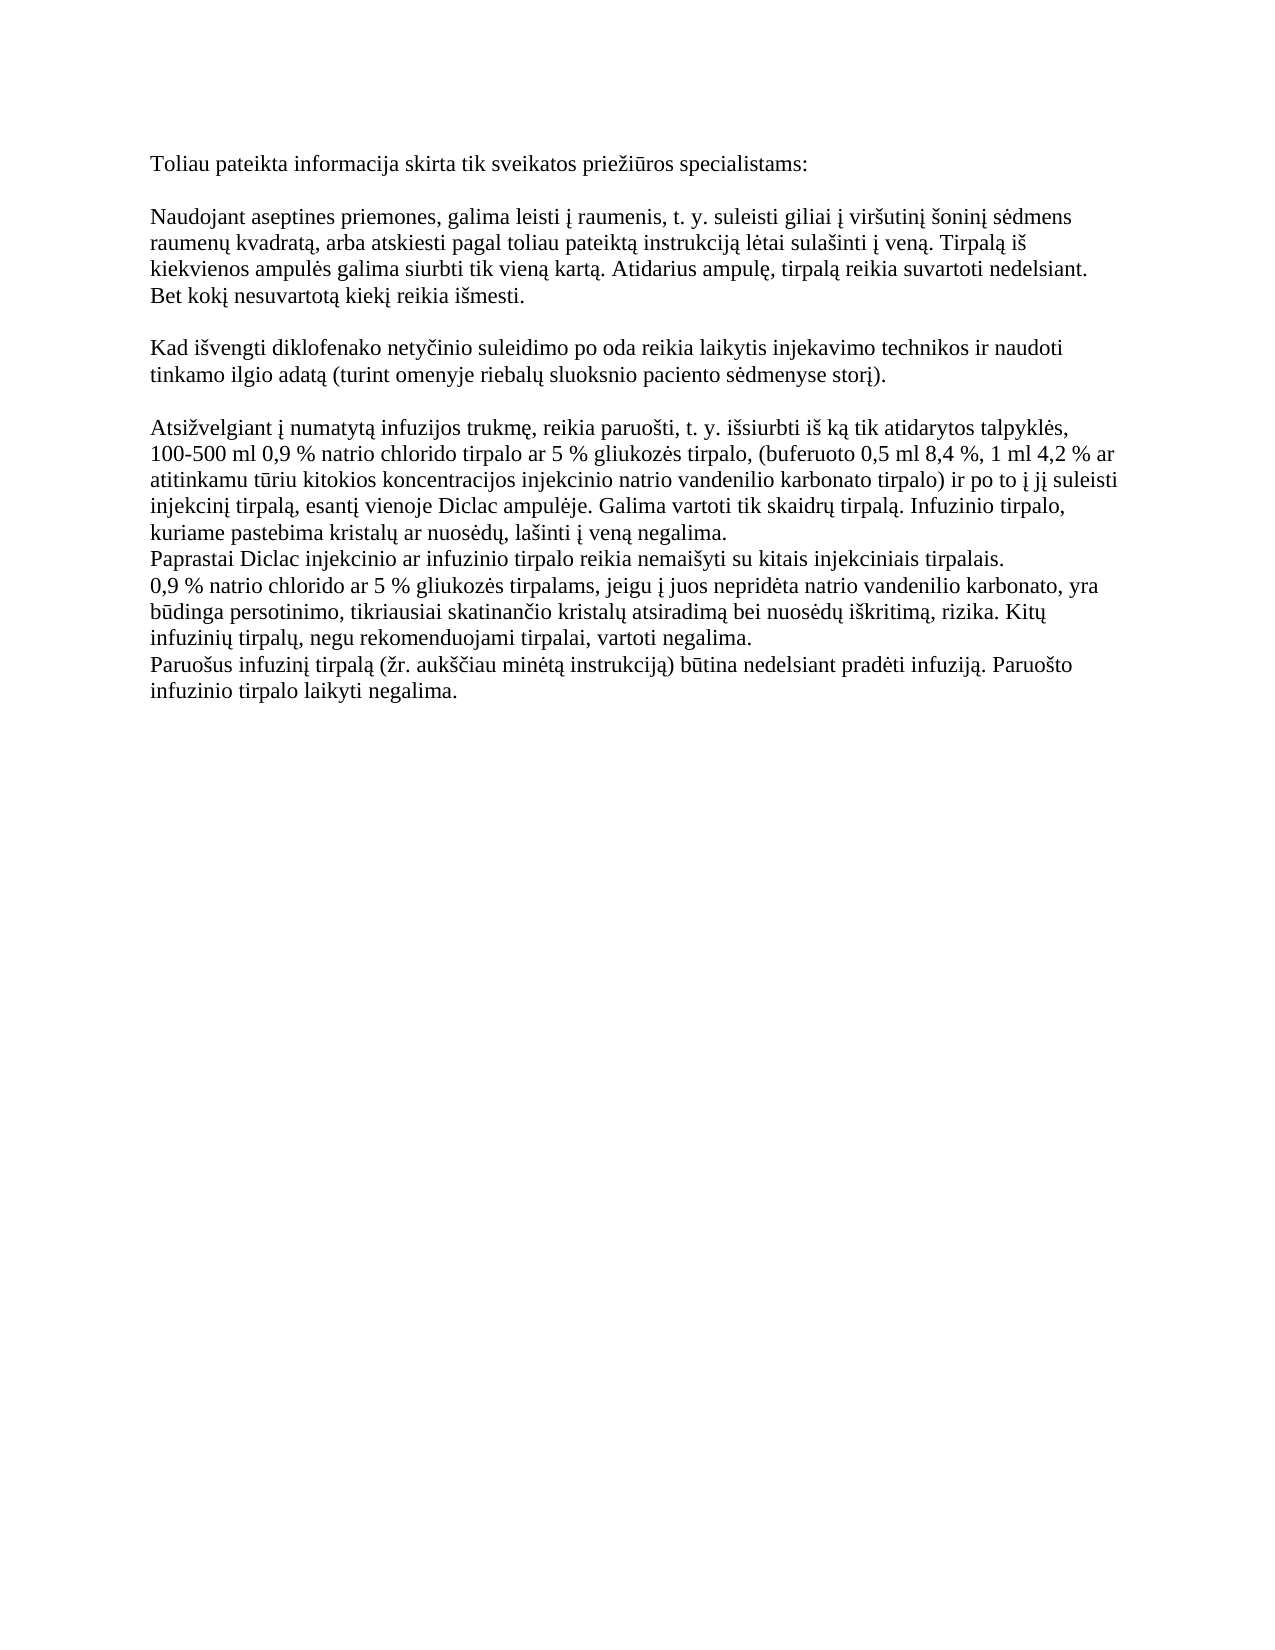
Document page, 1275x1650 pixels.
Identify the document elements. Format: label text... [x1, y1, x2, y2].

text Paruošus infuzinį tirpalą (žr. aukščiau minėtą instrukciją) būtina nedelsiant pradėti infuziją. Paruošto infuzinio tirpalo laikyti negalima. [150, 651, 1125, 703]
text Toliau pateikta informacija skirta tik sveikatos priežiūros specialistams: [150, 150, 1125, 176]
text 0,9 % natrio chlorido ar 5 % gliukozės tirpalams, jeigu į juos nepridėta natrio vandenilio karbonato, yra būdinga persotinimo, tikriausiai skatinančio kristalų atsiradimą bei nuosėdų iškritimą, rizika. Kitų infuzinių tirpalų, negu rekomenduojami tirpalai, vartoti negalima. [150, 572, 1125, 651]
text Atsižvelgiant į numatytą infuzijos trukmę, reikia paruošti, t. y. išsiurbti iš ką tik atidarytos talpyklės, 100-500 ml 0,9 % natrio chlorido tirpalo ar 5 % gliukozės tirpalo, (buferuoto 0,5 ml 8,4 %, 1 ml 4,2 % ar atitinkamu tūriu kitokios koncentracijos injekcinio natrio vandenilio karbonato tirpalo) ir po to į jį suleisti injekcinį tirpalą, esantį vienoje Diclac ampulėje. Galima vartoti tik skaidrų tirpalą. Infuzinio tirpalo, kuriame pastebima kristalų ar nuosėdų, lašinti į veną negalima. [150, 413, 1125, 545]
text Paprastai Diclac injekcinio ar infuzinio tirpalo reikia nemaišyti su kitais injekciniais tirpalais. [150, 545, 1125, 572]
text Kad išvengti diklofenako netyčinio suleidimo po oda reikia laikytis injekavimo technikos ir naudoti tinkamo ilgio adatą (turint omenyje riebalų sluoksnio paciento sėdmenyse storį). [150, 334, 1125, 387]
text Naudojant aseptines priemones, galima leisti į raumenis, t. y. suleisti giliai į viršutinį šoninį sėdmens raumenų kvadratą, arba atskiesti pagal toliau pateiktą instrukciją lėtai sulašinti į veną. Tirpalą iš kiekvienos ampulės galima siurbti tik vieną kartą. Atidarius ampulę, tirpalą reikia suvartoti nedelsiant. Bet kokį nesuvartotą kiekį reikia išmesti. [150, 203, 1125, 308]
